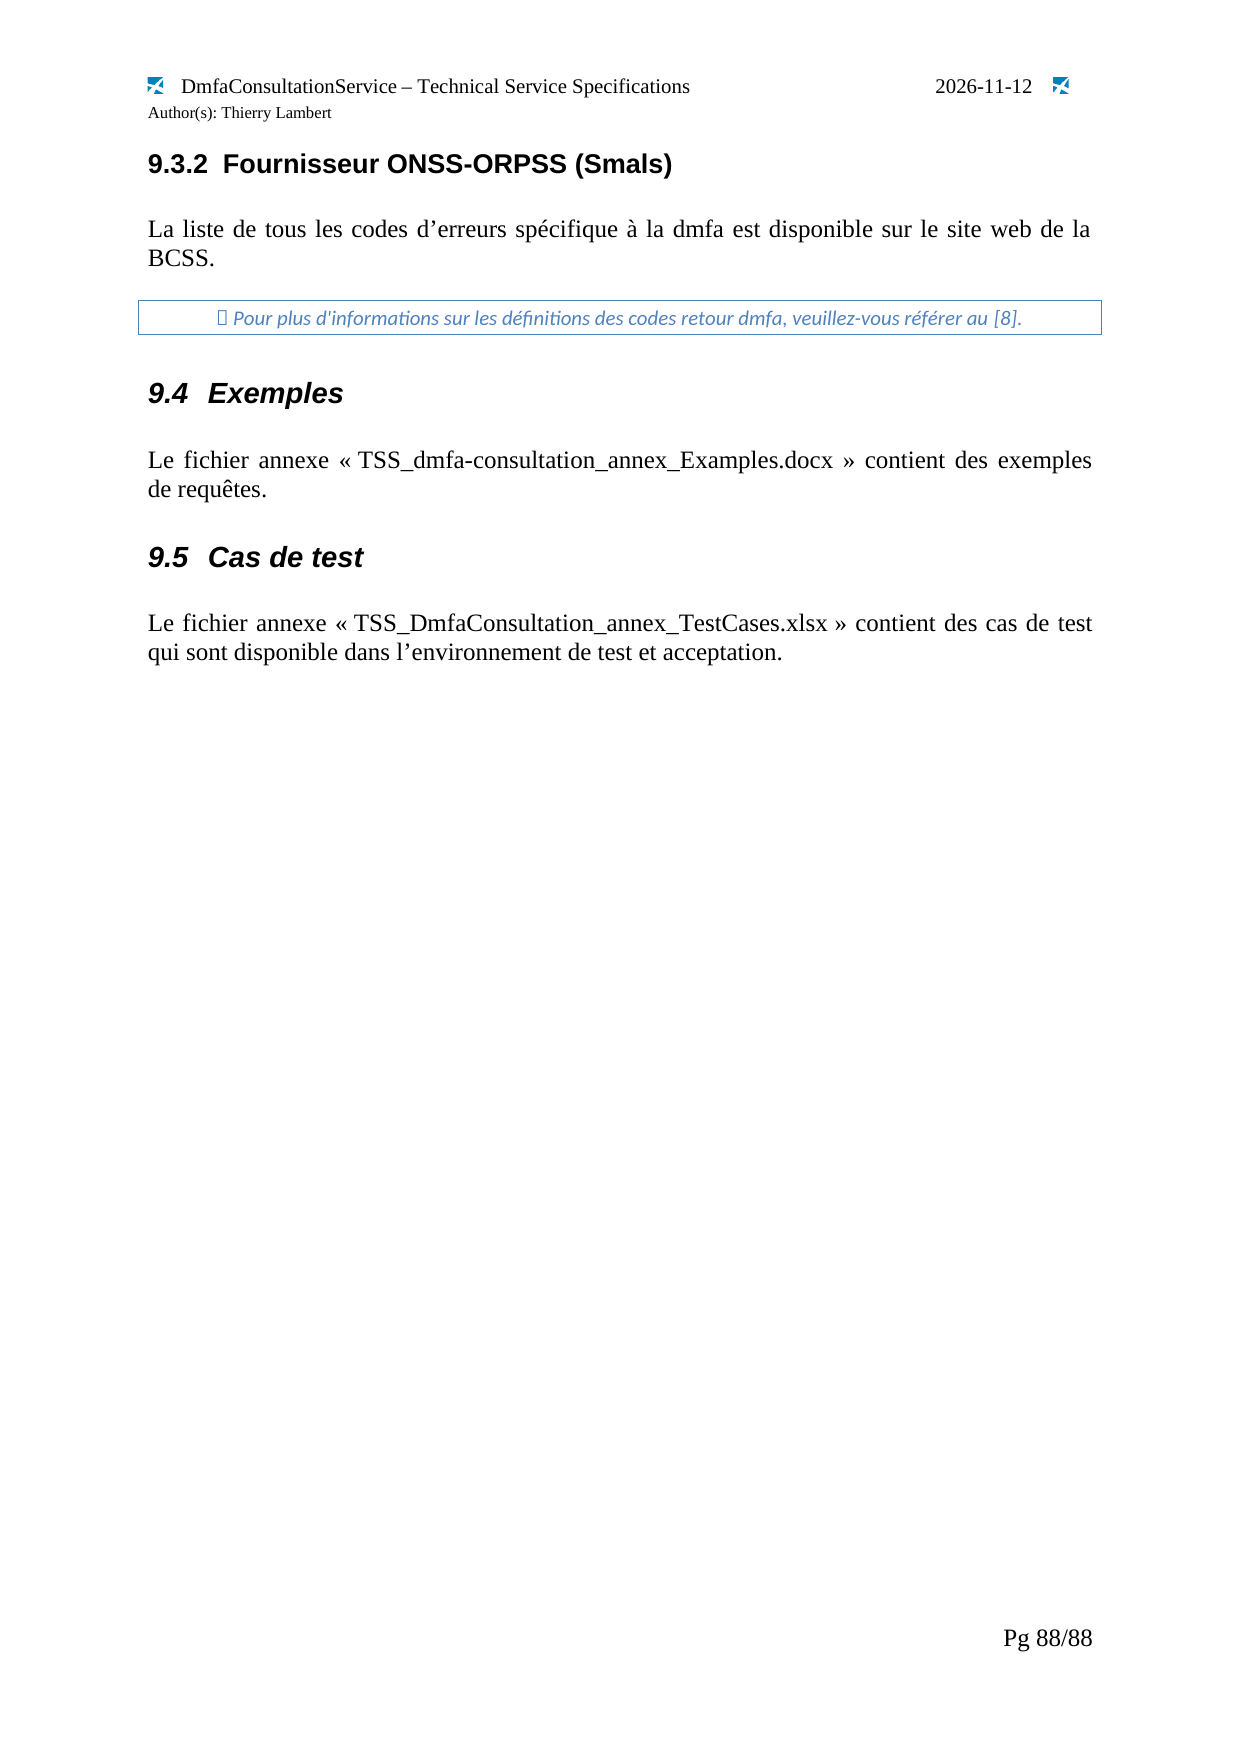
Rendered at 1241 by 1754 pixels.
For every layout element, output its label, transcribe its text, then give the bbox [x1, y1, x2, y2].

text Le fichier annexe « TSS_dmfa-consultation_annex_Examples.docx » contient des exemples de requêtes. [148, 445, 1093, 502]
picture [147, 83, 164, 94]
subtitle Cas de test [148, 540, 1093, 573]
text Le fichier annexe « TSS_DmfaConsultation_annex_TestCases.xlsx » contient des cas de test qui sont disponible dans l’environnement de test et acceptation. [148, 608, 1093, 666]
list  Pour plus d'informations sur les définitions des codes retour dmfa, veuillez-vous référer au [8]. [139, 301, 1101, 334]
subtitle Fournisseur ONSS-ORPSS (Smals) [148, 148, 1093, 179]
subtitle Exemples [148, 376, 1093, 410]
picture [1053, 81, 1069, 94]
text La liste de tous les codes d’erreurs spécifique à la dmfa est disponible sur le site web de la BCSS. [148, 214, 1093, 271]
